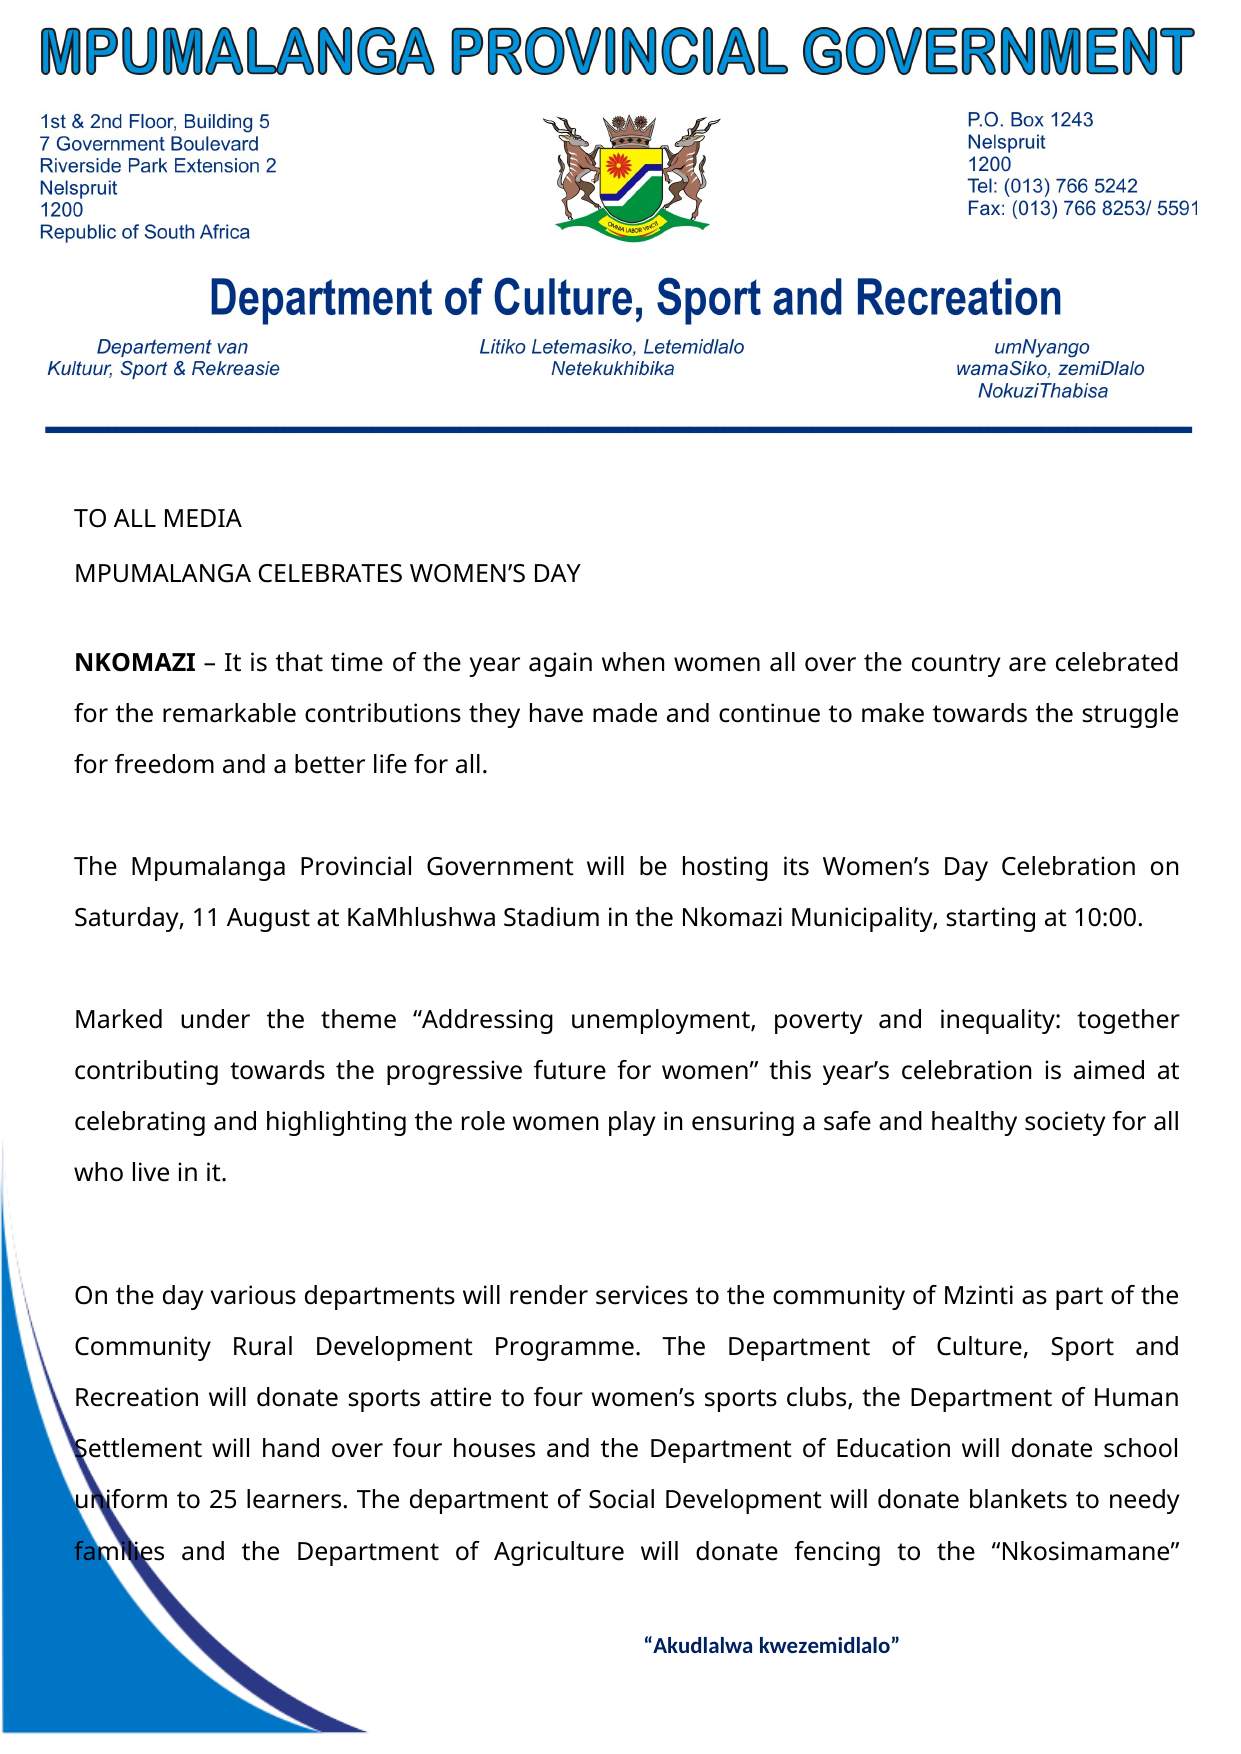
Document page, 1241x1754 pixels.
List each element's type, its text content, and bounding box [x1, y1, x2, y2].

text NKOMAZI – It is that time of the year again when women all over the country are celebrated for the remarkable contributions they have made and continue to make towards the struggle for freedom and a better life for all. [74, 645, 1181, 781]
text The Mpumalanga Provincial Government will be hosting its Women’s Day Celebration on Saturday, 11 August at KaMhlushwa Stadium in the Nkomazi Municipality, starting at 10:00. [74, 849, 1181, 934]
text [74, 1278, 1181, 1567]
text Marked under the theme “Addressing unemployment, poverty and inequality: together contributing towards the progressive future for women” this year’s celebration is aimed at celebrating and highlighting the role women play in ensuring a safe and healthy society for all who live in it. [74, 1002, 1181, 1189]
picture [38, 27, 1197, 436]
text MPUMALANGA CELEBRATES WOMEN’S DAY [74, 556, 1181, 590]
text TO ALL MEDIA [74, 501, 1181, 535]
